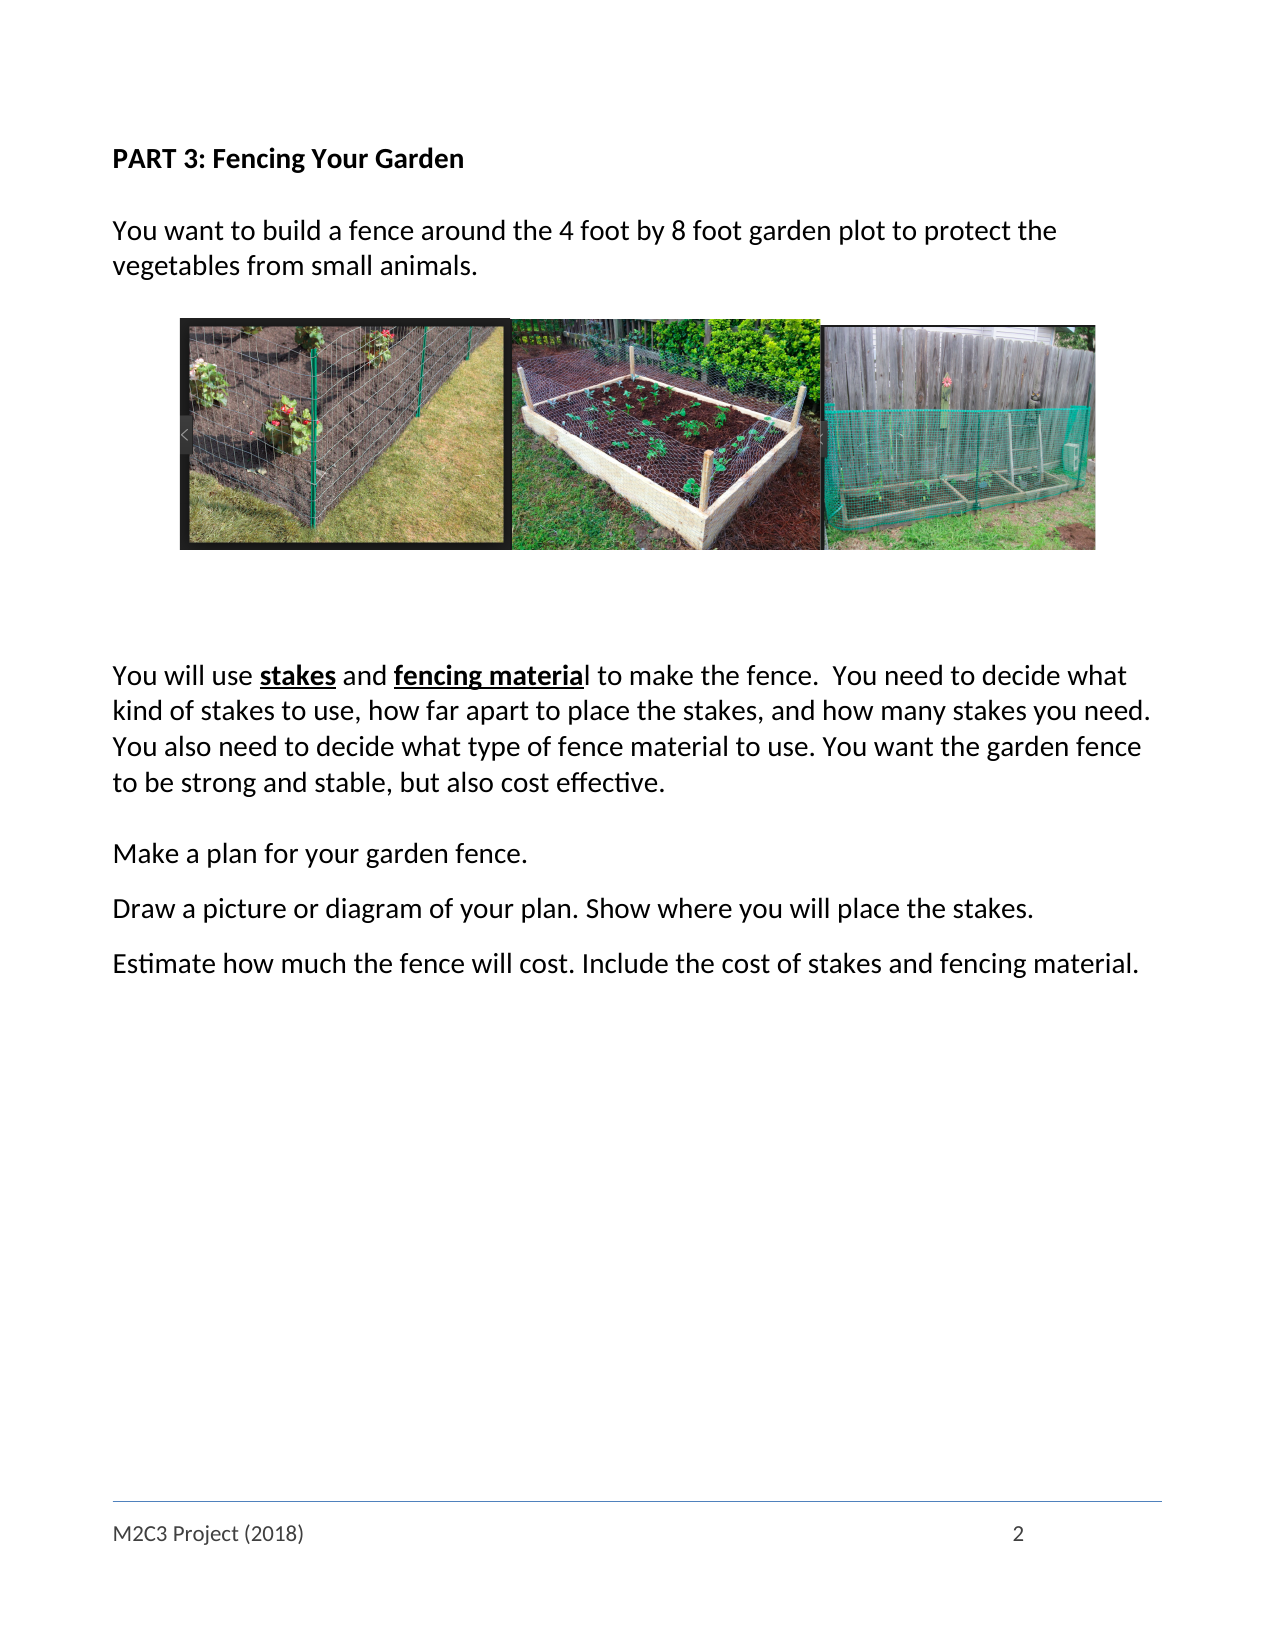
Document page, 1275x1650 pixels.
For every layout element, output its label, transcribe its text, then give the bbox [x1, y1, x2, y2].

picture [179, 318, 1096, 550]
text Make a plan for your garden fence. [112, 835, 1162, 871]
text You will use stakes and fencing material to make the fence. You need to decide what kind of stakes to use, how far apart to place the stakes, and how many stakes you need. You also need to decide what type of fence material to use. You want the garden fence to be strong and stable, but also cost effective. [112, 657, 1162, 799]
text Estimate how much the fence will cost. Include the cost of stakes and fencing material. [112, 945, 1162, 981]
text You want to build a fence around the 4 foot by 8 foot garden plot to protect the vegetables from small animals. [112, 212, 1162, 283]
text PART 3: Fencing Your Garden [112, 141, 1162, 176]
text Draw a picture or diagram of your plan. Show where you will place the stakes. [112, 890, 1162, 926]
